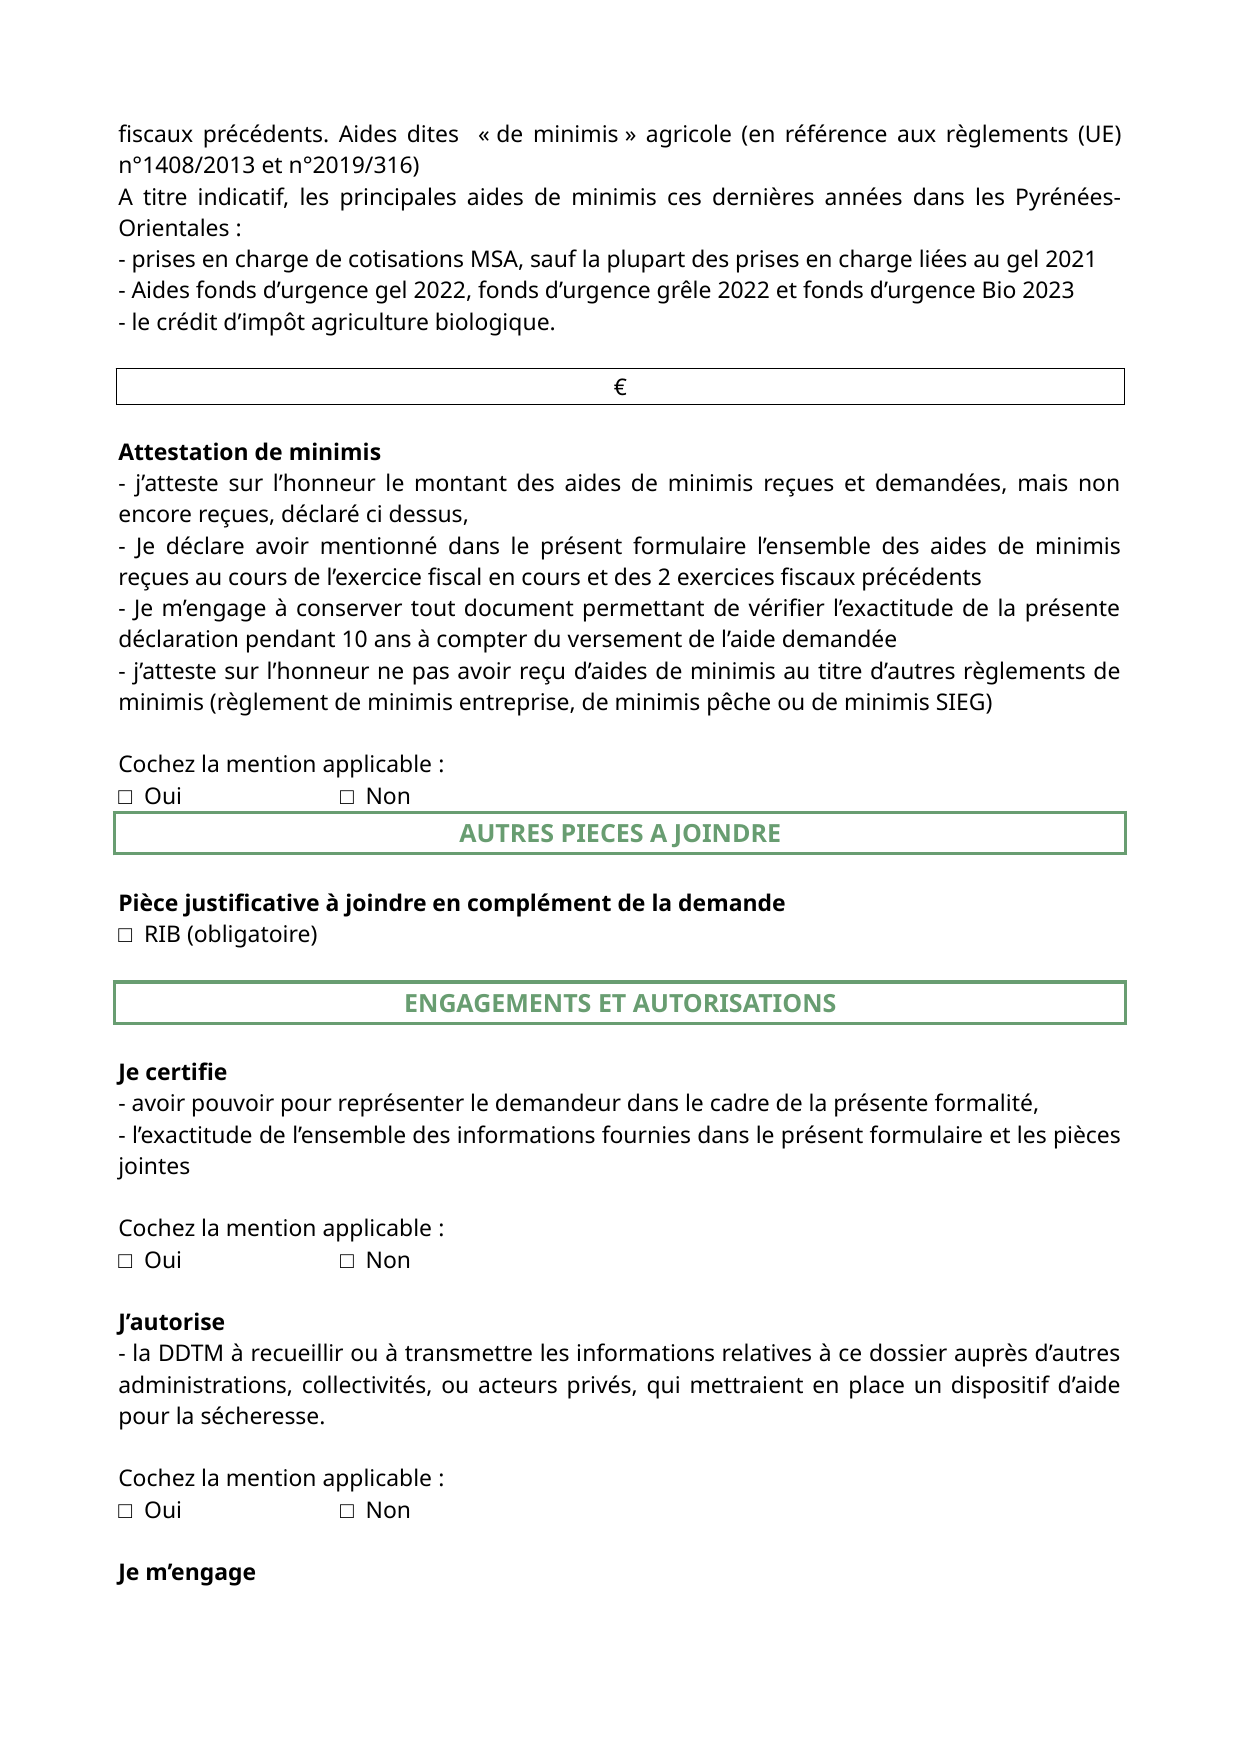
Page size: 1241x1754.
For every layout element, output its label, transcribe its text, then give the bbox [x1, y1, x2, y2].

text € [117, 369, 1124, 404]
text - le crédit d’impôt agriculture biologique. [118, 306, 1122, 337]
text □ Oui □ Non [118, 1243, 1122, 1275]
text Attestation de minimis [118, 436, 1122, 467]
text Pièce justificative à joindre en complément de la demande [118, 887, 1122, 918]
text - j’atteste sur l’honneur le montant des aides de minimis reçues et demandées, mais non encore reçues, déclaré ci dessus, [118, 467, 1122, 529]
text - avoir pouvoir pour représenter le demandeur dans le cadre de la présente formalité, [118, 1087, 1122, 1118]
text J’autorise [118, 1306, 1122, 1337]
text - Aides fonds d’urgence gel 2022, fonds d’urgence grêle 2022 et fonds d’urgence Bio 2023 [118, 274, 1122, 306]
text A titre indicatif, les principales aides de minimis ces dernières années dans les Pyrénées-Orientales : [118, 181, 1122, 243]
text □ Oui □ Non [118, 779, 1122, 811]
text - la DDTM à recueillir ou à transmettre les informations relatives à ce dossier auprès d’autres administrations, collectivités, ou acteurs privés, qui mettraient en place un dispositif d’aide pour la sécheresse. [118, 1337, 1122, 1431]
text □ Oui □ Non [118, 1493, 1122, 1525]
text AUTRES PIECES A JOINDRE [116, 814, 1124, 852]
text - Je m’engage à conserver tout document permettant de vérifier l’exactitude de la présente déclaration pendant 10 ans à compter du versement de l’aide demandée [118, 592, 1122, 654]
text Je certifie [118, 1056, 1122, 1087]
text Cochez la mention applicable : [118, 1212, 1122, 1243]
text Cochez la mention applicable : [118, 748, 1122, 779]
text Cochez la mention applicable : [118, 1462, 1122, 1493]
text - l’exactitude de l’ensemble des informations fournies dans le présent formulaire et les pièces jointes [118, 1118, 1122, 1181]
text - Je déclare avoir mentionné dans le présent formulaire l’ensemble des aides de minimis reçues au cours de l’exercice fiscal en cours et des 2 exercices fiscaux précédents [118, 529, 1122, 592]
text - prises en charge de cotisations MSA, sauf la plupart des prises en charge liées au gel 2021 [118, 243, 1122, 274]
text ENGAGEMENTS ET AUTORISATIONS [116, 984, 1124, 1022]
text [118, 118, 1122, 181]
text Je m’engage [118, 1556, 1122, 1587]
text - j’atteste sur l’honneur ne pas avoir reçu d’aides de minimis au titre d’autres règlements de minimis (règlement de minimis entreprise, de minimis pêche ou de minimis SIEG) [118, 654, 1122, 717]
text □ RIB (obligatoire) [118, 918, 1122, 949]
